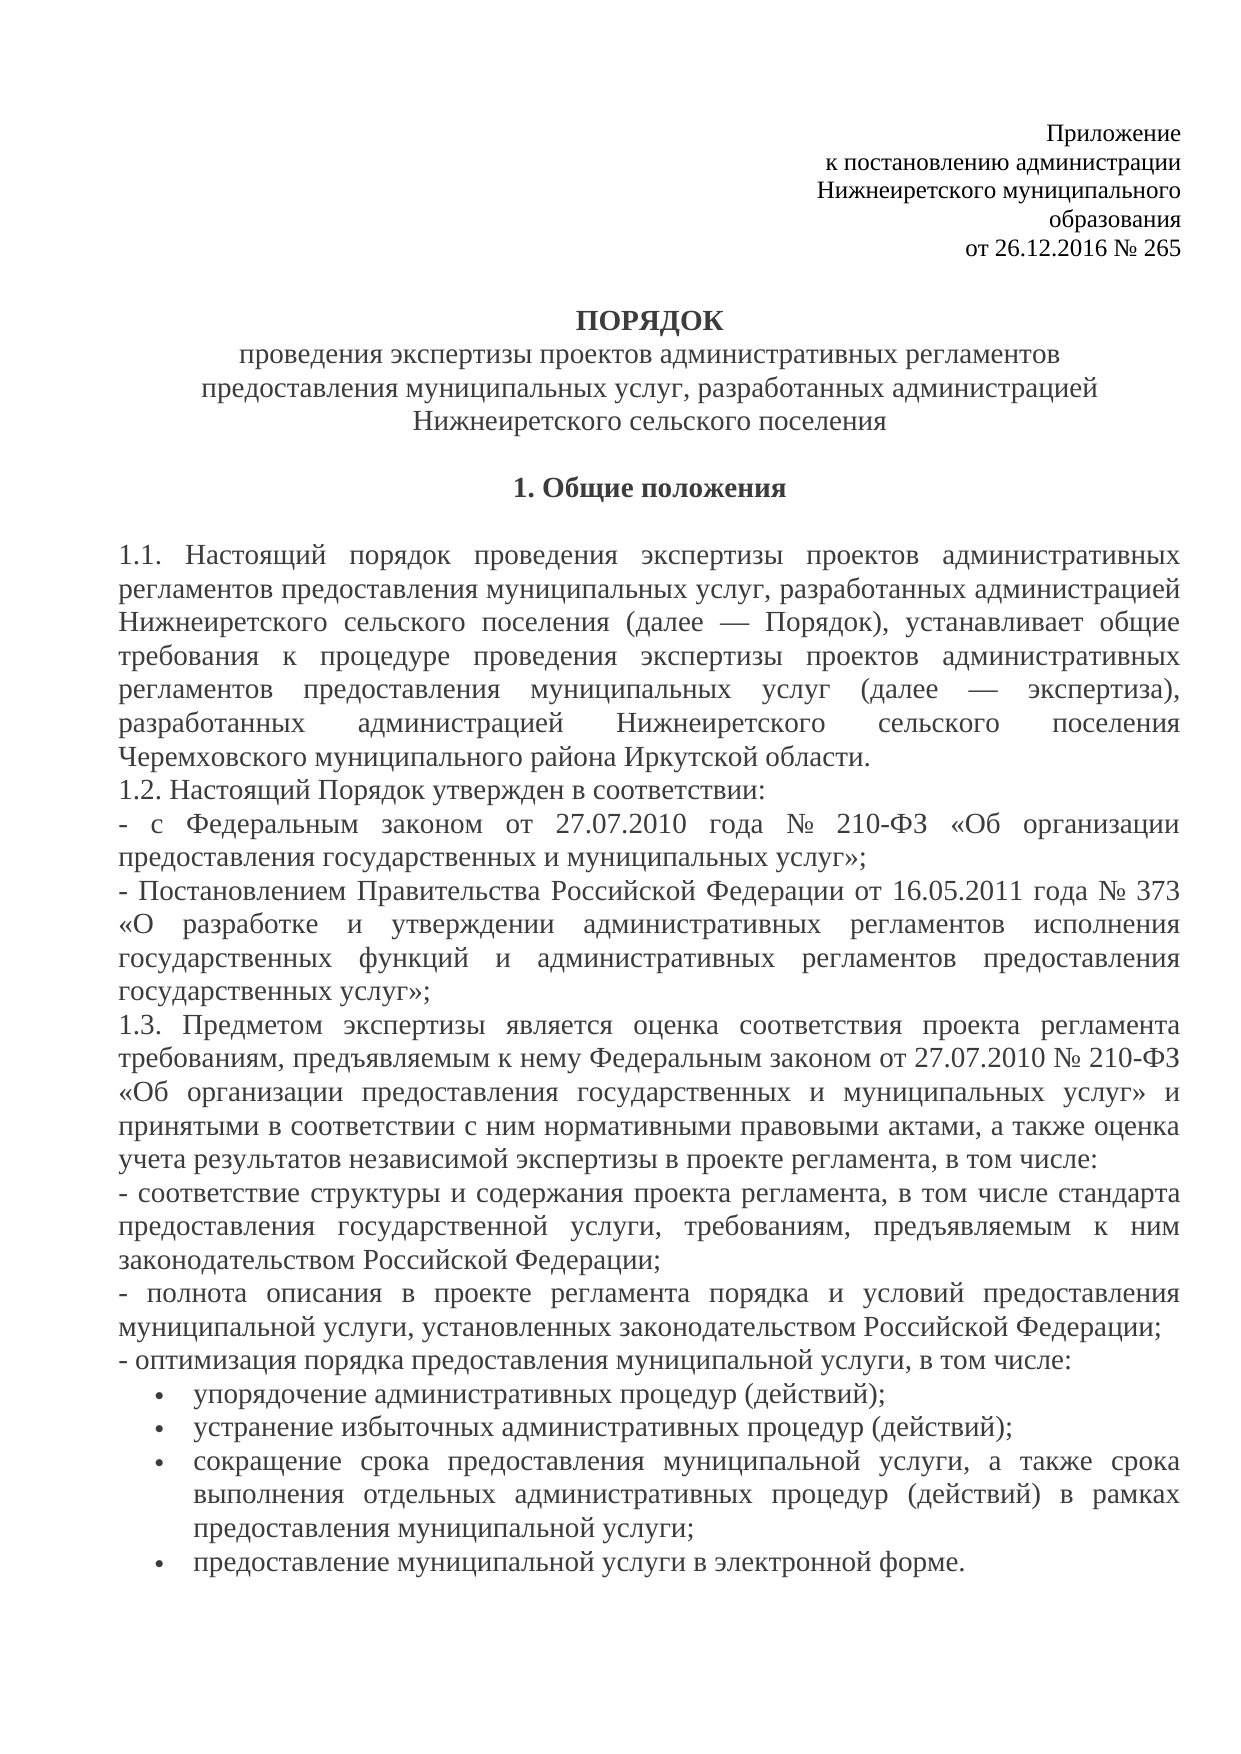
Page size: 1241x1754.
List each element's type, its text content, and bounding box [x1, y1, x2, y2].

text - полнота описания в проекте регламента порядка и условий предоставления муниципальной услуги, установленных законодательством Российской Федерации; [118, 1275, 1181, 1342]
list упорядочение административных процедур (действий); [156, 1376, 1181, 1409]
text - соответствие структуры и содержания проекта регламента, в том числе стандарта предоставления государственной услуги, требованиям, предъявляемым к ним законодательством Российской Федерации; [118, 1175, 1181, 1275]
list сокращение срока предоставления муниципальной услуги, а также срока выполнения отдельных административных процедур (действий) в рамках предоставления муниципальной услуги; [156, 1443, 1181, 1544]
text - Постановлением Правительства Российской Федерации от 16.05.2011 года № 373 «О разработке и утверждении административных регламентов исполнения государственных функций и административных регламентов предоставления государственных услуг»; [118, 873, 1181, 1007]
text 1.1. Настоящий порядок проведения экспертизы проектов административных регламентов предоставления муниципальных услуг, разработанных администрацией Нижнеиретского сельского поселения (далее — Порядок), устанавливает общие требования к процедуре проведения экспертизы проектов административных регламентов предоставления муниципальных услуг (далее — экспертиза), разработанных администрацией Нижнеиретского сельского поселения Черемховского муниципального района Иркутской области. [118, 537, 1181, 772]
text Нижнеиретского муниципального [118, 176, 1181, 204]
list устранение избыточных административных процедур (действий); [156, 1409, 1181, 1443]
text ПОРЯДОК [118, 303, 1181, 336]
text Нижнеиретского сельского поселения [118, 403, 1181, 437]
text от 26.12.2016 № 265 [118, 233, 1181, 262]
text предоставления муниципальных услуг, разработанных администрацией [118, 370, 1181, 403]
text образования [118, 204, 1181, 233]
text - оптимизация порядка предоставления муниципальной услуги, в том числе: [118, 1342, 1181, 1376]
text к постановлению администрации [118, 147, 1181, 176]
list предоставление муниципальной услуги в электронной форме. [156, 1544, 1181, 1577]
text Приложение [118, 118, 1181, 147]
text - с Федеральным законом от 27.07.2010 года № 210-ФЗ «Об организации предоставления государственных и муниципальных услуг»; [118, 806, 1181, 873]
text 1.3. Предметом экспертизы является оценка соответствия проекта регламента требованиям, предъявляемым к нему Федеральным законом от 27.07.2010 № 210-ФЗ «Об организации предоставления государственных и муниципальных услуг» и принятыми в соответствии с ним нормативными правовыми актами, а также оценка учета результатов независимой экспертизы в проекте регламента, в том числе: [118, 1007, 1181, 1175]
text проведения экспертизы проектов административных регламентов [118, 336, 1181, 370]
subtitle 1. Общие положения [118, 470, 1181, 504]
text 1.2. Настоящий Порядок утвержден в соответствии: [118, 772, 1181, 806]
